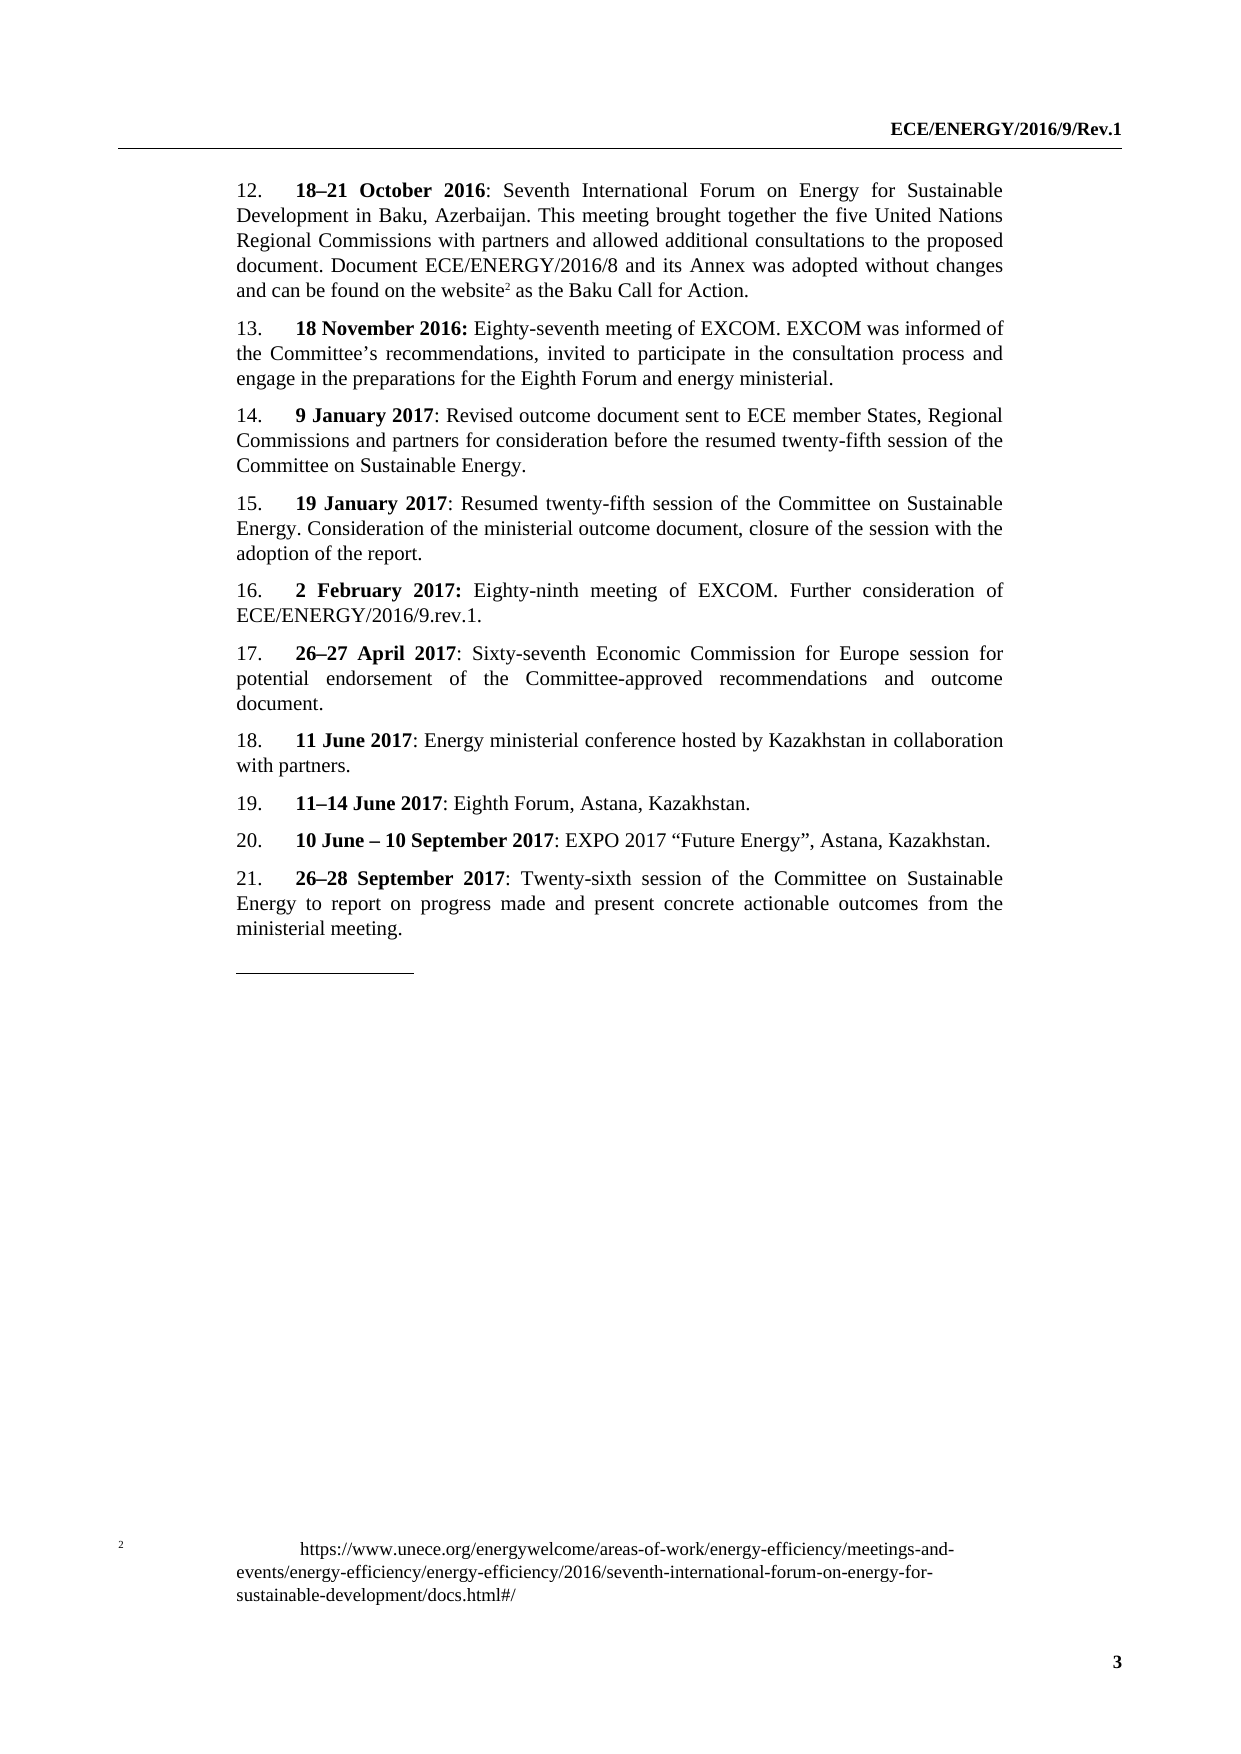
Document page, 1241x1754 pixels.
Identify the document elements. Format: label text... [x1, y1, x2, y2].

text 20. 10 June – 10 September 2017: EXPO 2017 “Future Energy”, Astana, Kazakhstan. [236, 827, 1004, 852]
text 18. 11 June 2017: Energy ministerial conference hosted by Kazakhstan in collaboration with partners. [236, 727, 1004, 777]
text 15. 19 January 2017: Resumed twenty-fifth session of the Committee on Sustainable Energy. Consideration of the ministerial outcome document, closure of the session with the adoption of the report. [236, 490, 1004, 565]
text 16. 2 February 2017: Eighty-ninth meeting of EXCOM. Further consideration of ECE/ENERGY/2016/9.rev.1. [236, 577, 1004, 627]
text 21. 26–28 September 2017: Twenty-sixth session of the Committee on Sustainable Energy to report on progress made and present concrete actionable outcomes from the ministerial meeting. [236, 865, 1004, 940]
text 17. 26–27 April 2017: Sixty-seventh Economic Commission for Europe session for potential endorsement of the Committee-approved recommendations and outcome document. [236, 640, 1004, 715]
text 14. 9 January 2017: Revised outcome document sent to ECE member States, Regional Commissions and partners for consideration before the resumed twenty-fifth session of the Committee on Sustainable Energy. [236, 402, 1004, 477]
text 13. 18 November 2016: Eighty-seventh meeting of EXCOM. EXCOM was informed of the Committee’s recommendations, invited to participate in the consultation process and engage in the preparations for the Eighth Forum and energy ministerial. [236, 315, 1004, 390]
text 19. 11–14 June 2017: Eighth Forum, Astana, Kazakhstan. [236, 790, 1004, 815]
text 12. 18–21 October 2016: Seventh International Forum on Energy for Sustainable Development in Baku, Azerbaijan. This meeting brought together the five United Nations Regional Commissions with partners and allowed additional consultations to the proposed document. Document ECE/ENERGY/2016/8 and its Annex was adopted without changes and can be found on the website as the Baku Call for Action. [236, 177, 1004, 302]
